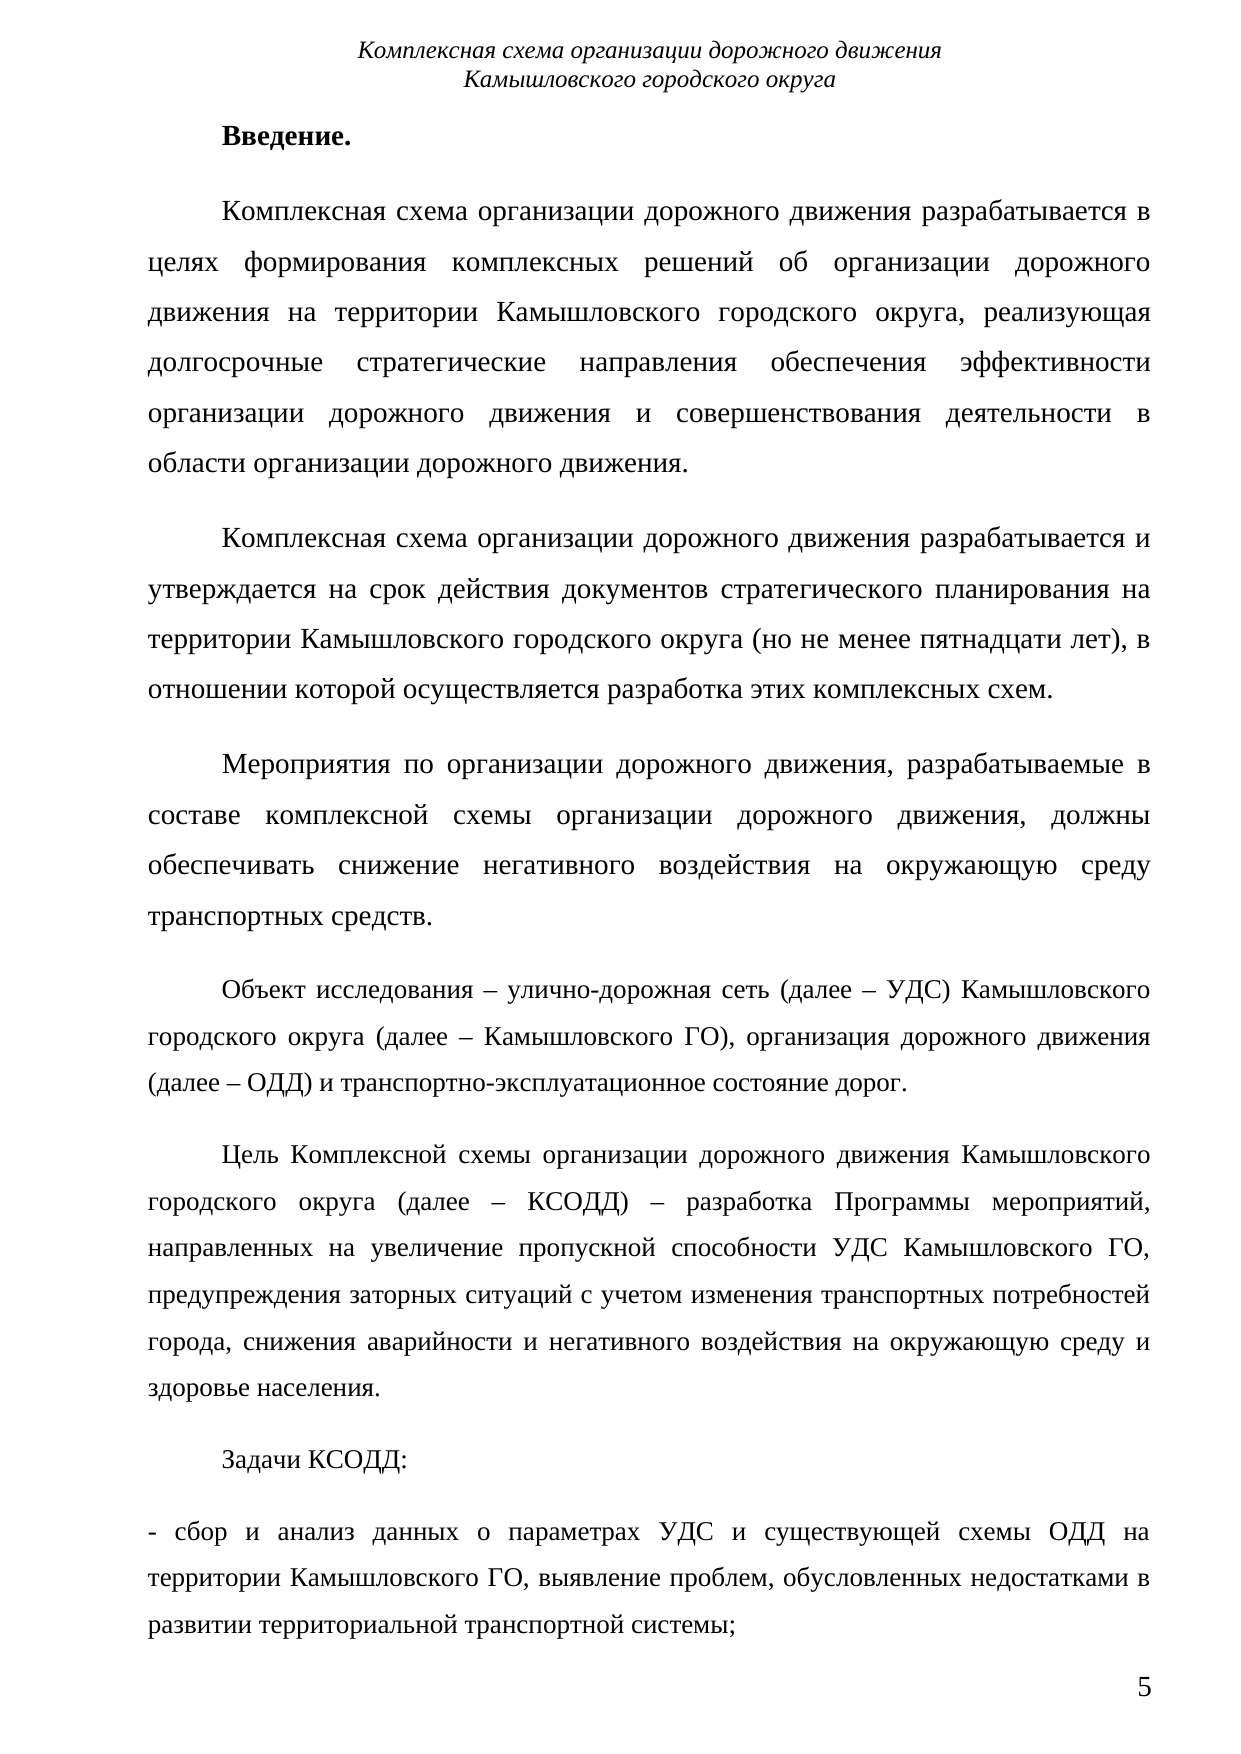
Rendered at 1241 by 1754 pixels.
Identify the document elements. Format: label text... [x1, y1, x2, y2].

text Задачи КСОДД: [148, 1443, 1152, 1474]
text Объект исследования – улично-дорожная сеть (далее – УДС) Камышловского городского округа (далее – Камышловского ГО), организация дорожного движения (далее – ОДД) и транспортно-эксплуатационное состояние дорог. [148, 973, 1152, 1097]
text - сбор и анализ данных о параметрах УДС и существующей схемы ОДД на территории Камышловского ГО, выявление проблем, обусловленных недостатками в развитии территориальной транспортной системы; [148, 1514, 1152, 1639]
text Комплексная схема организации дорожного движения разрабатывается и утверждается на срок действия документов стратегического планирования на территории Камышловского городского округа (но не менее пятнадцати лет), в отношении которой осуществляется разработка этих комплексных схем. [148, 520, 1152, 705]
text Цель Комплексной схемы организации дорожного движения Камышловского городского округа (далее – КСОДД) – разработка Программы мероприятий, направленных на увеличение пропускной способности УДС Камышловского ГО, предупреждения заторных ситуаций с учетом изменения транспортных потребностей города, снижения аварийности и негативного воздействия на окружающую среду и здоровье населения. [148, 1138, 1152, 1402]
text Комплексная схема организации дорожного движения разрабатывается в целях формирования комплексных решений об организации дорожного движения на территории Камышловского городского округа, реализующая долгосрочные стратегические направления обеспечения эффективности организации дорожного движения и совершенствования деятельности в области организации дорожного движения. [148, 193, 1152, 479]
text Мероприятия по организации дорожного движения, разрабатываемые в составе комплексной схемы организации дорожного движения, должны обеспечивать снижение негативного воздействия на окружающую среду транспортных средств. [148, 747, 1152, 931]
subtitle Введение. [148, 118, 1152, 152]
